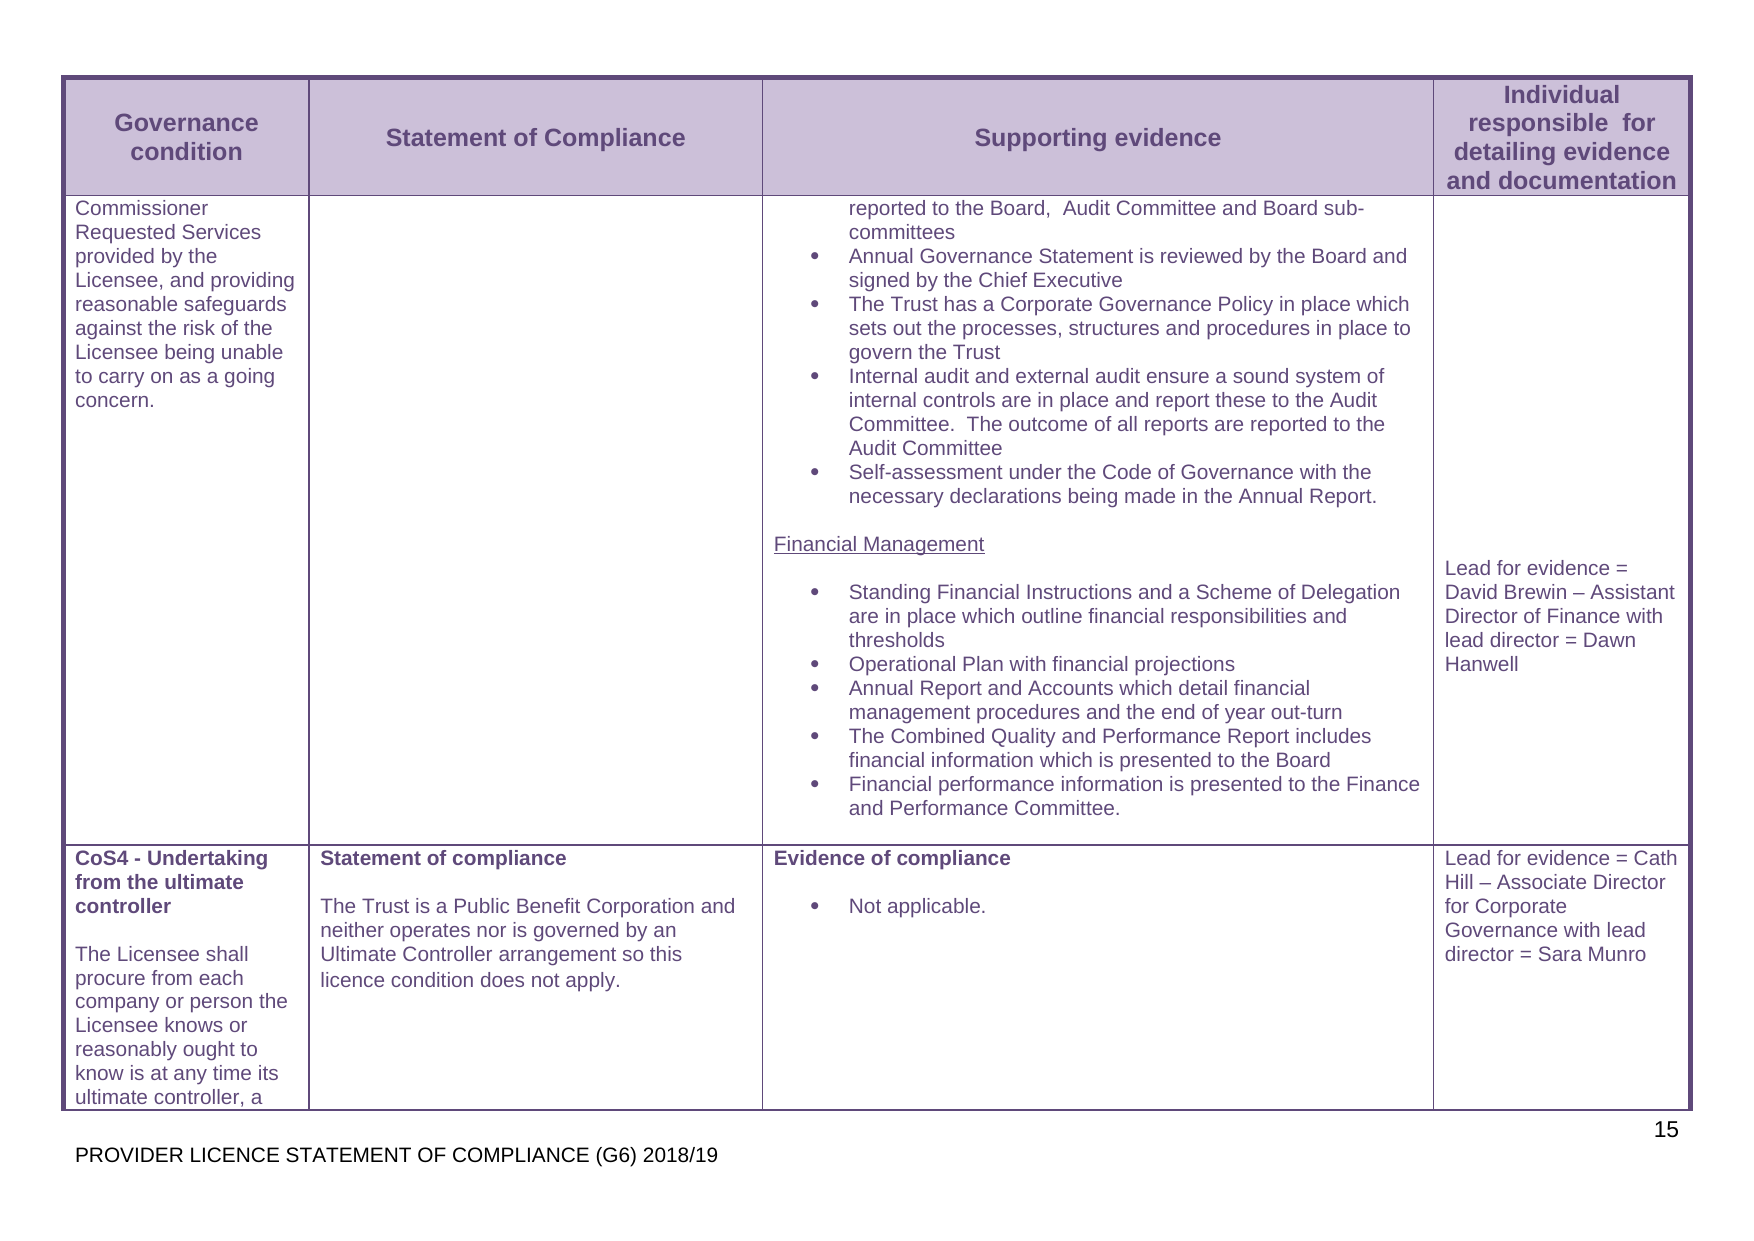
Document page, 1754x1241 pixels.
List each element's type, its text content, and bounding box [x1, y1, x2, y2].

table_header Governance condition [66, 80, 308, 195]
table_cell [310, 196, 762, 844]
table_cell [1434, 196, 1688, 844]
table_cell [310, 846, 762, 1109]
table_header Individual responsible for detailing evidence and documentation [1434, 80, 1688, 195]
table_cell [763, 196, 1433, 844]
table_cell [66, 846, 308, 1109]
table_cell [66, 196, 308, 844]
table_cell Evidence of compliance Not applicable. [763, 846, 1433, 1109]
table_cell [1434, 846, 1688, 1109]
table_header Supporting evidence [763, 80, 1433, 195]
table_header Statement of Compliance [310, 80, 762, 195]
